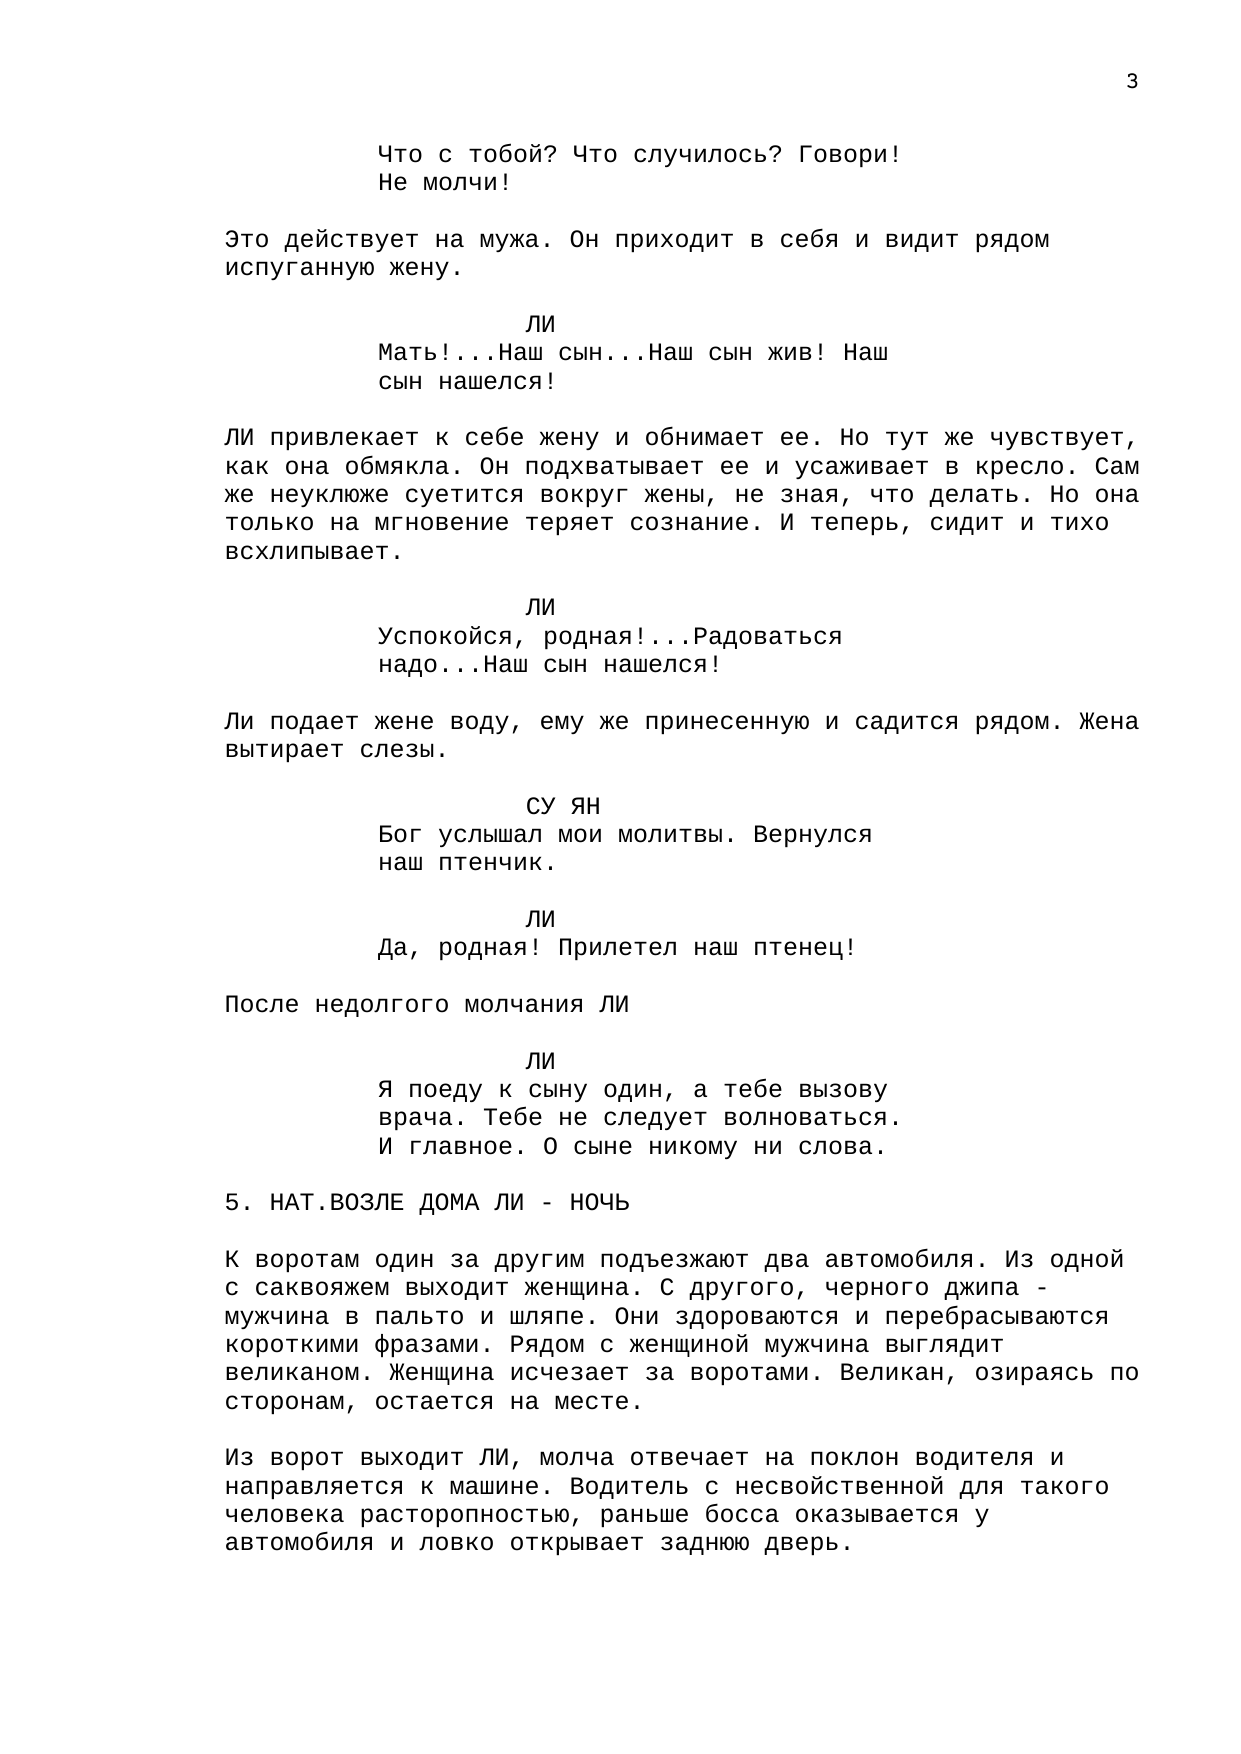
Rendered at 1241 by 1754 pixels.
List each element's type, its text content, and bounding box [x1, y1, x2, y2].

text К воротам один за другим подъезжают два автомобиля. Из одной с саквояжем выходит женщина. С другого, черного джипа - мужчина в пальто и шляпе. Они здороваются и перебрасываются короткими фразами. Рядом с женщиной мужчина выглядит великаном. Женщина исчезает за воротами. Великан, озираясь по сторонам, остается на месте. [224, 1247, 1140, 1417]
text 5. НАТ.ВОЗЛЕ ДОМА ЛИ - НОЧЬ [224, 1190, 1140, 1218]
text Мать!...Наш сын...Наш сын жив! Наш сын нашелся! [378, 340, 904, 397]
text После недолгого молчания ЛИ [224, 992, 1140, 1020]
text ЛИ [526, 312, 1107, 340]
text Успокойся, родная!...Радоваться надо...Наш сын нашелся! [378, 623, 904, 680]
text СУ ЯН [526, 793, 1107, 822]
text Да, родная! Прилетел наш птенец! [378, 935, 904, 963]
text Это действует на мужа. Он приходит в себя и видит рядом испуганную жену. [224, 227, 1140, 283]
text ЛИ [526, 595, 1107, 623]
text Я поеду к сыну один, а тебе вызову врача. Тебе не следует волноваться. И главное. О сыне никому ни слова. [378, 1077, 904, 1162]
text Что с тобой? Что случилось? Говори! Не молчи! [378, 142, 904, 198]
text ЛИ привлекает к себе жену и обнимает ее. Но тут же чувствует, как она обмякла. Он подхватывает ее и усаживает в кресло. Сам же неуклюже суетится вокруг жены, не зная, что делать. Но она только на мгновение теряет сознание. И теперь, сидит и тихо всхлипывает. [224, 425, 1140, 567]
text Бог услышал мои молитвы. Вернулся наш птенчик. [378, 822, 904, 878]
text Ли подает жене воду, ему же принесенную и садится рядом. Жена вытирает слезы. [224, 708, 1140, 765]
text ЛИ [526, 1048, 1107, 1077]
text Из ворот выходит ЛИ, молча отвечает на поклон водителя и направляется к машине. Водитель с несвойственной для такого человека расторопностью, раньше босса оказывается у автомобиля и ловко открывает заднюю дверь. [224, 1445, 1140, 1558]
text ЛИ [526, 907, 1107, 935]
